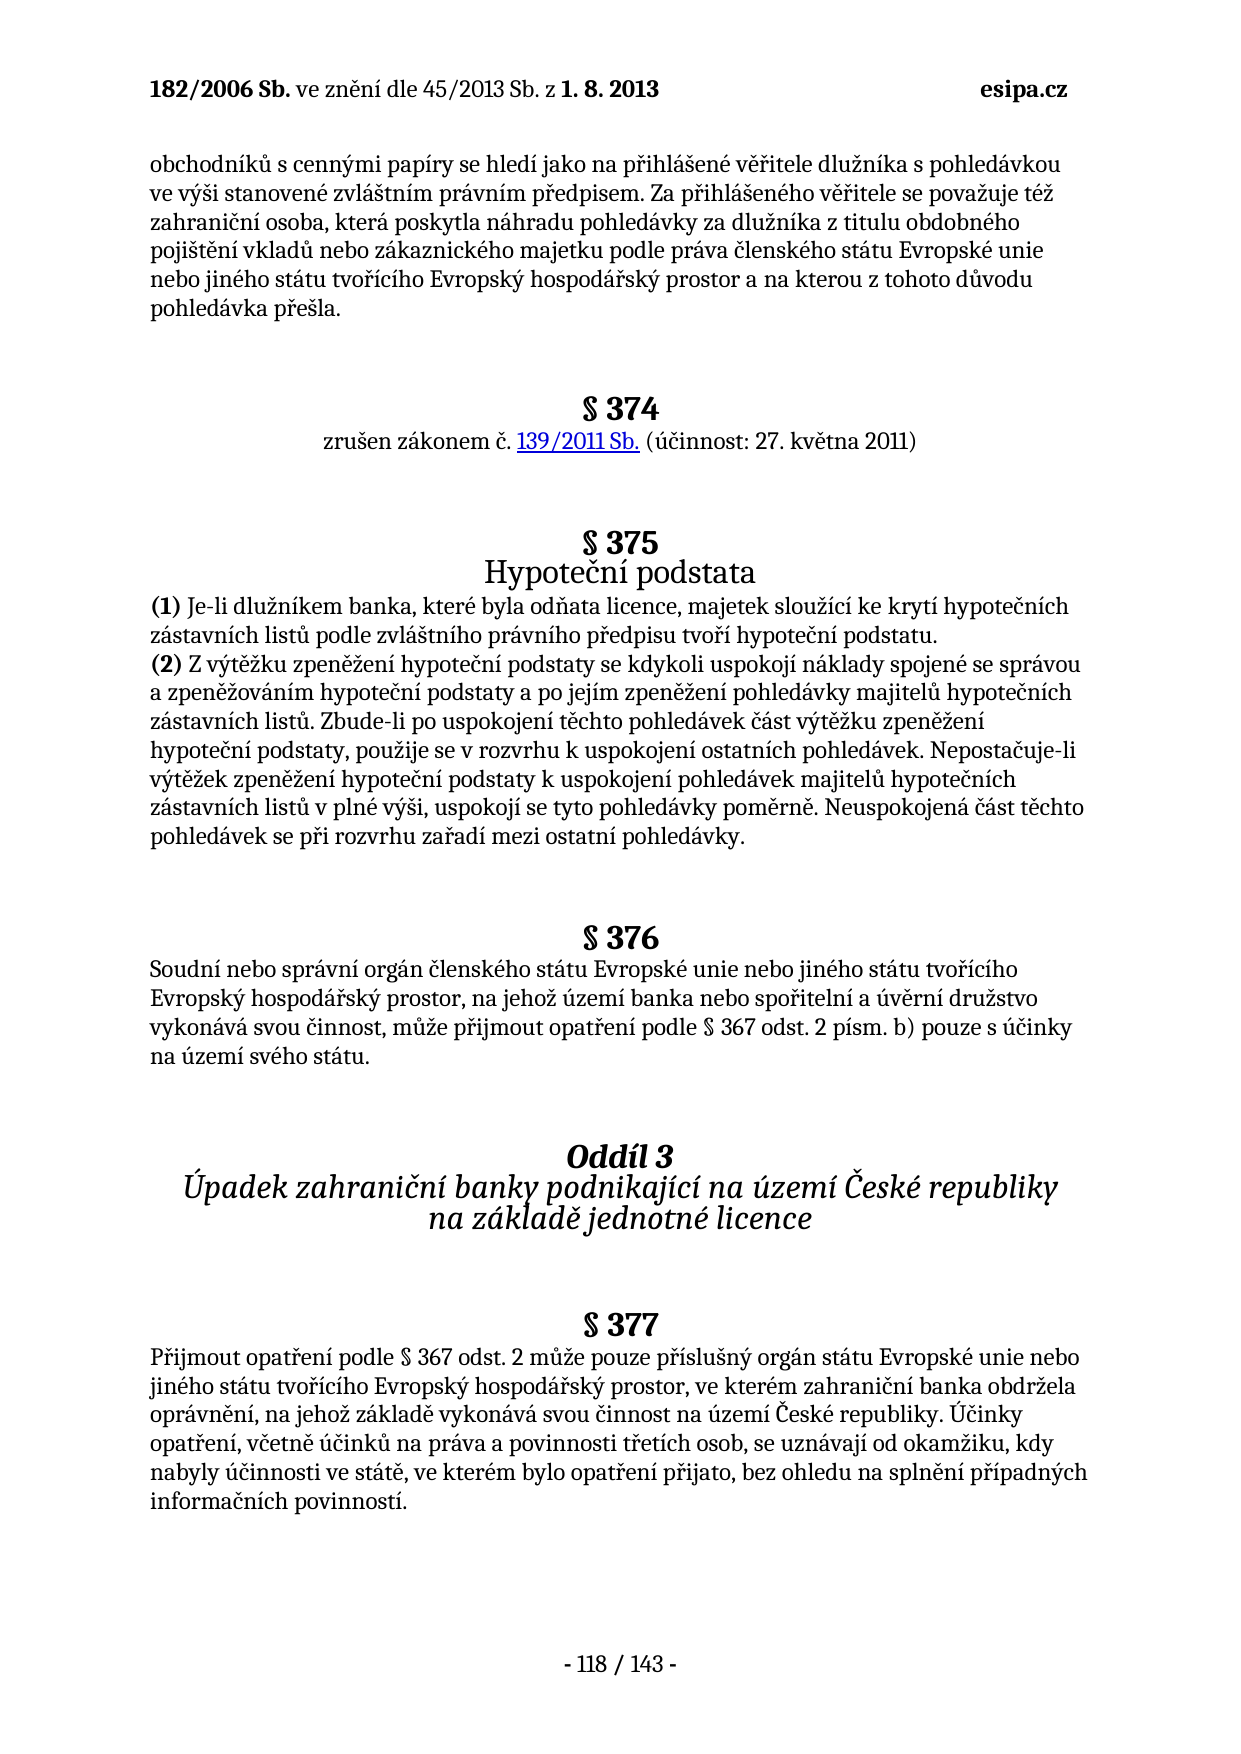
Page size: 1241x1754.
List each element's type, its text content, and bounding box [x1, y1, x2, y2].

subtitle § 376 [150, 924, 1090, 955]
subtitle § 377 [150, 1311, 1090, 1343]
subtitle Oddíl 3 -Úpadek zahraniční banky podnikající na území České republiky na základě jednotné licence [150, 1143, 1090, 1238]
text Soudní nebo správní orgán členského státu Evropské unie nebo jiného státu tvořícího Evropský hospodářský prostor, na jehož území banka nebo spořitelní a úvěrní družstvo vykonává svou činnost, může přijmout opatření podle § 367 odst. 2 písm. b) pouze s účinky na území svého státu. [150, 955, 1090, 1070]
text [150, 150, 1090, 322]
text zrušen zákonem č. 139/2011 Sb. (účinnost: 27. května 2011) [150, 427, 1090, 456]
text (2) Z výtěžku zpeněžení hypoteční podstaty se kdykoli uspokojí náklady spojené se správou a zpeněžováním hypoteční podstaty a po jejím zpeněžení pohledávky majitelů hypotečních zástavních listů. Zbude-li po uspokojení těchto pohledávek část výtěžku zpeněžení hypoteční podstaty, použije se v rozvrhu k uspokojení ostatních pohledávek. Nepostačuje-li výtěžek zpeněžení hypoteční podstaty k uspokojení pohledávek majitelů hypotečních zástavních listů v plné výši, uspokojí se tyto pohledávky poměrně. Neuspokojená část těchto pohledávek se při rozvrhu zařadí mezi ostatní pohledávky. [150, 649, 1090, 851]
text Přijmout opatření podle § 367 odst. 2 může pouze příslušný orgán státu Evropské unie nebo jiného státu tvořícího Evropský hospodářský prostor, ve kterém zahraniční banka obdržela oprávnění, na jehož základě vykonává svou činnost na území České republiky. Účinky opatření, včetně účinků na práva a povinnosti třetích osob, se uznávají od okamžiku, kdy nabyly účinnosti ve státě, ve kterém bylo opatření přijato, bez ohledu na splnění případných informačních povinností. [150, 1343, 1090, 1515]
subtitle § 374 [150, 395, 1090, 427]
subtitle § 375 -Hypoteční podstata [150, 529, 1090, 592]
text (1) Je-li dlužníkem banka, které byla odňata licence, majetek sloužící ke krytí hypotečních zástavních listů podle zvláštního právního předpisu tvoří hypoteční podstatu. [150, 592, 1090, 649]
